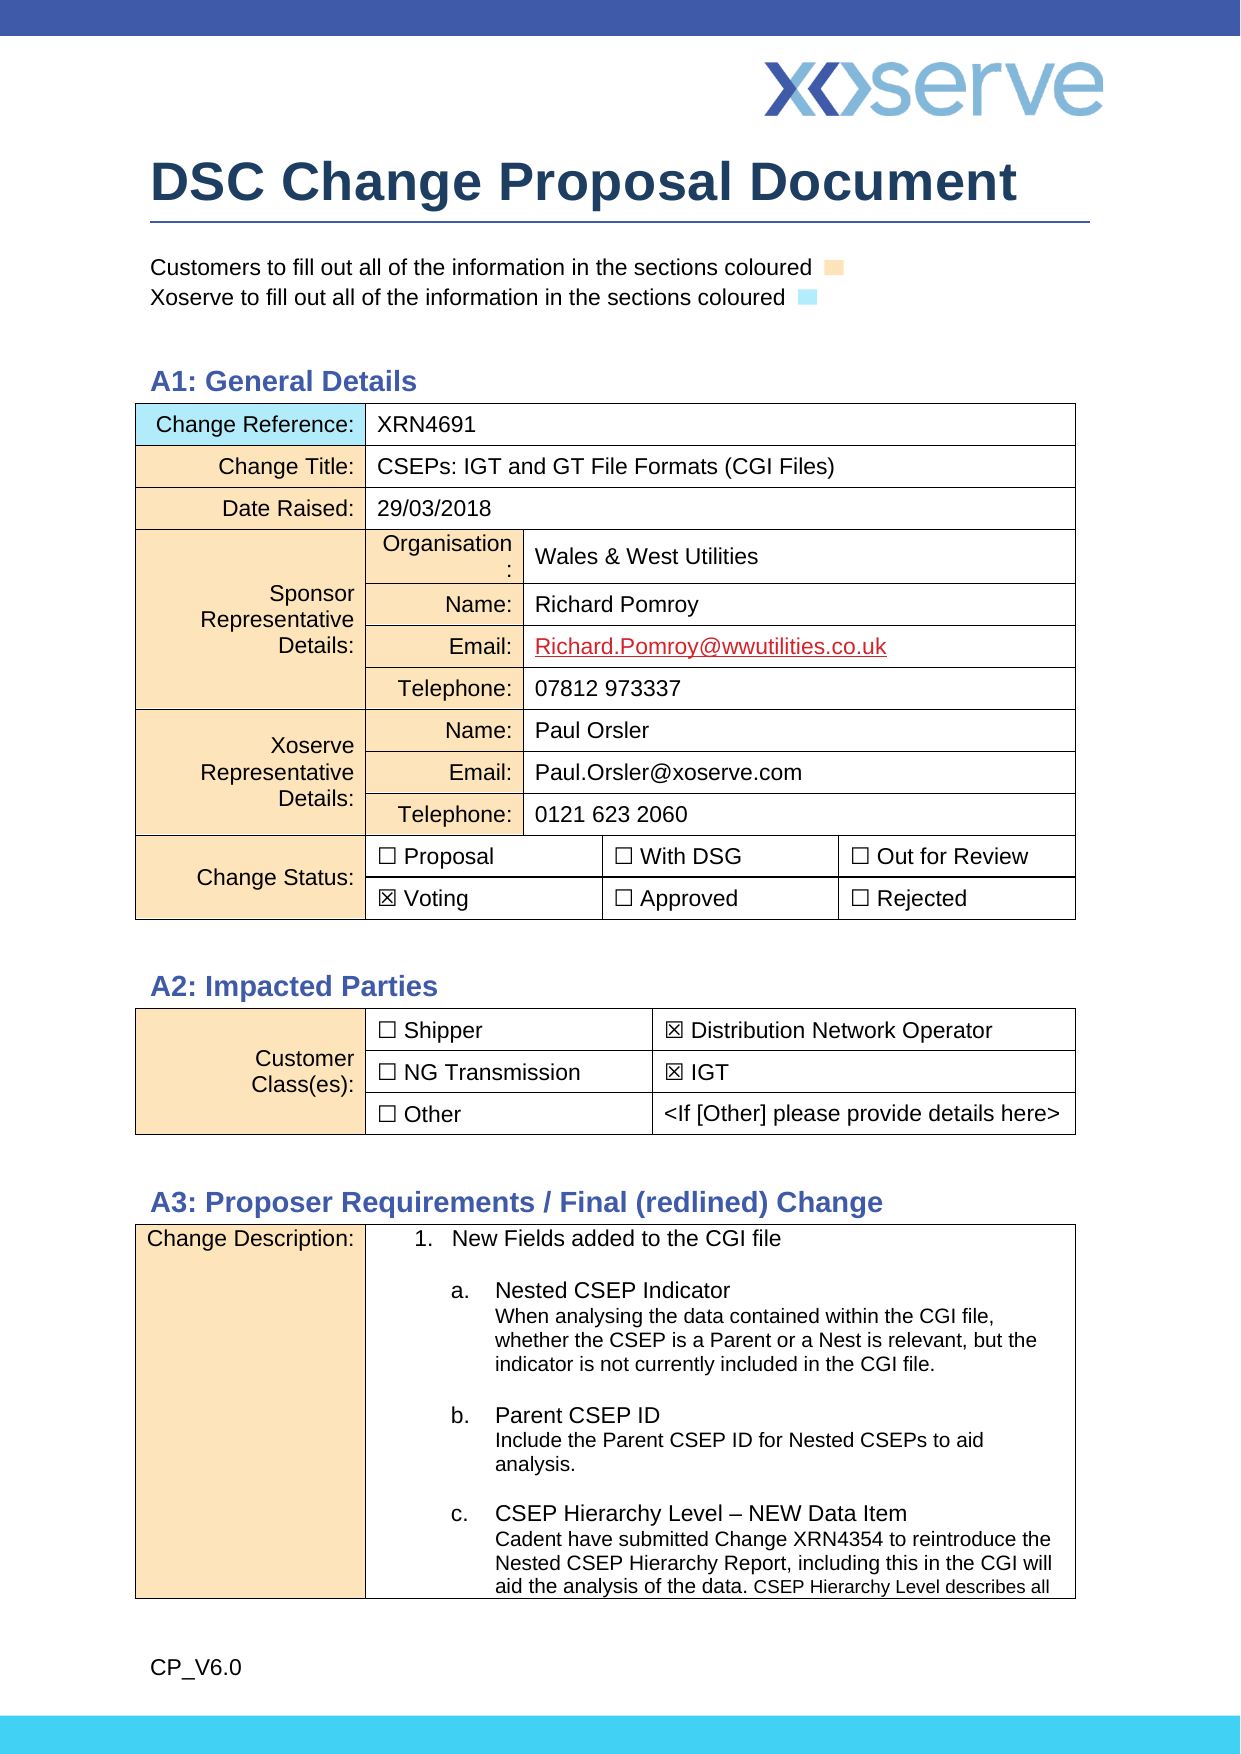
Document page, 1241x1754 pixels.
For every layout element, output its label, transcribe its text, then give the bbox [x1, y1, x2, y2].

subtitle A3: Proposer Requirements / Final (redlined) Change [150, 1185, 1090, 1218]
table_cell Paul Orsler [524, 710, 1075, 751]
table_cell Name: [366, 584, 523, 624]
table_header Change Reference: [136, 404, 365, 445]
table_cell Out for Review [839, 836, 1075, 876]
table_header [366, 1225, 1075, 1598]
table_cell Proposal [366, 836, 602, 876]
text Xoserve to fill out all of the information in the sections coloured [150, 284, 1090, 311]
title DSC Change Proposal Document [150, 150, 1090, 221]
table_cell Organisation: [366, 530, 523, 583]
table_cell Name: [366, 710, 523, 751]
table_header Customer Class(es): [136, 1009, 365, 1134]
table_header Shipper [366, 1009, 652, 1050]
table_cell Richard Pomroy [524, 584, 1075, 624]
table_cell With DSG [603, 836, 838, 876]
table_cell Email: [366, 626, 523, 667]
table_cell Paul.Orsler@xoserve.com [524, 752, 1075, 792]
table_cell Change Title: [136, 446, 365, 487]
table_cell CSEPs: IGT and GT File Formats (CGI Files) [366, 446, 1075, 487]
subtitle A2: Impacted Parties [150, 969, 1090, 1003]
table_cell Telephone: [366, 668, 523, 708]
table_cell IGT [653, 1051, 1075, 1092]
table_cell Other [366, 1093, 652, 1134]
table_header Distribution Network Operator [653, 1009, 1075, 1050]
subtitle A1: General Details [150, 364, 1090, 398]
table_cell Rejected [839, 878, 1075, 918]
table_cell Email: [366, 752, 523, 792]
table_cell [366, 488, 1075, 529]
table_cell 07812 973337 [524, 668, 1075, 708]
table_cell Wales & West Utilities [524, 530, 1075, 583]
text Customers to fill out all of the information in the sections coloured [150, 254, 1090, 280]
table_header XRN4691 [366, 404, 1075, 445]
table_cell Date Raised: [136, 488, 365, 529]
table_cell Change Status: [136, 836, 365, 918]
table_cell 0121 623 2060 [524, 794, 1075, 834]
table_cell Richard.Pomroy@wwutilities.co.uk [524, 626, 1075, 667]
table_header Change Description: [136, 1225, 365, 1598]
table_cell Sponsor Representative Details: [136, 530, 365, 708]
table_cell Approved [603, 878, 838, 918]
table_cell Voting [366, 878, 602, 918]
table_cell <If [Other] please provide details here> [653, 1093, 1075, 1134]
table_cell Telephone: [366, 794, 523, 834]
table_cell NG Transmission [366, 1051, 652, 1092]
table_cell Xoserve Representative Details: [136, 710, 365, 834]
picture [764, 62, 1104, 116]
